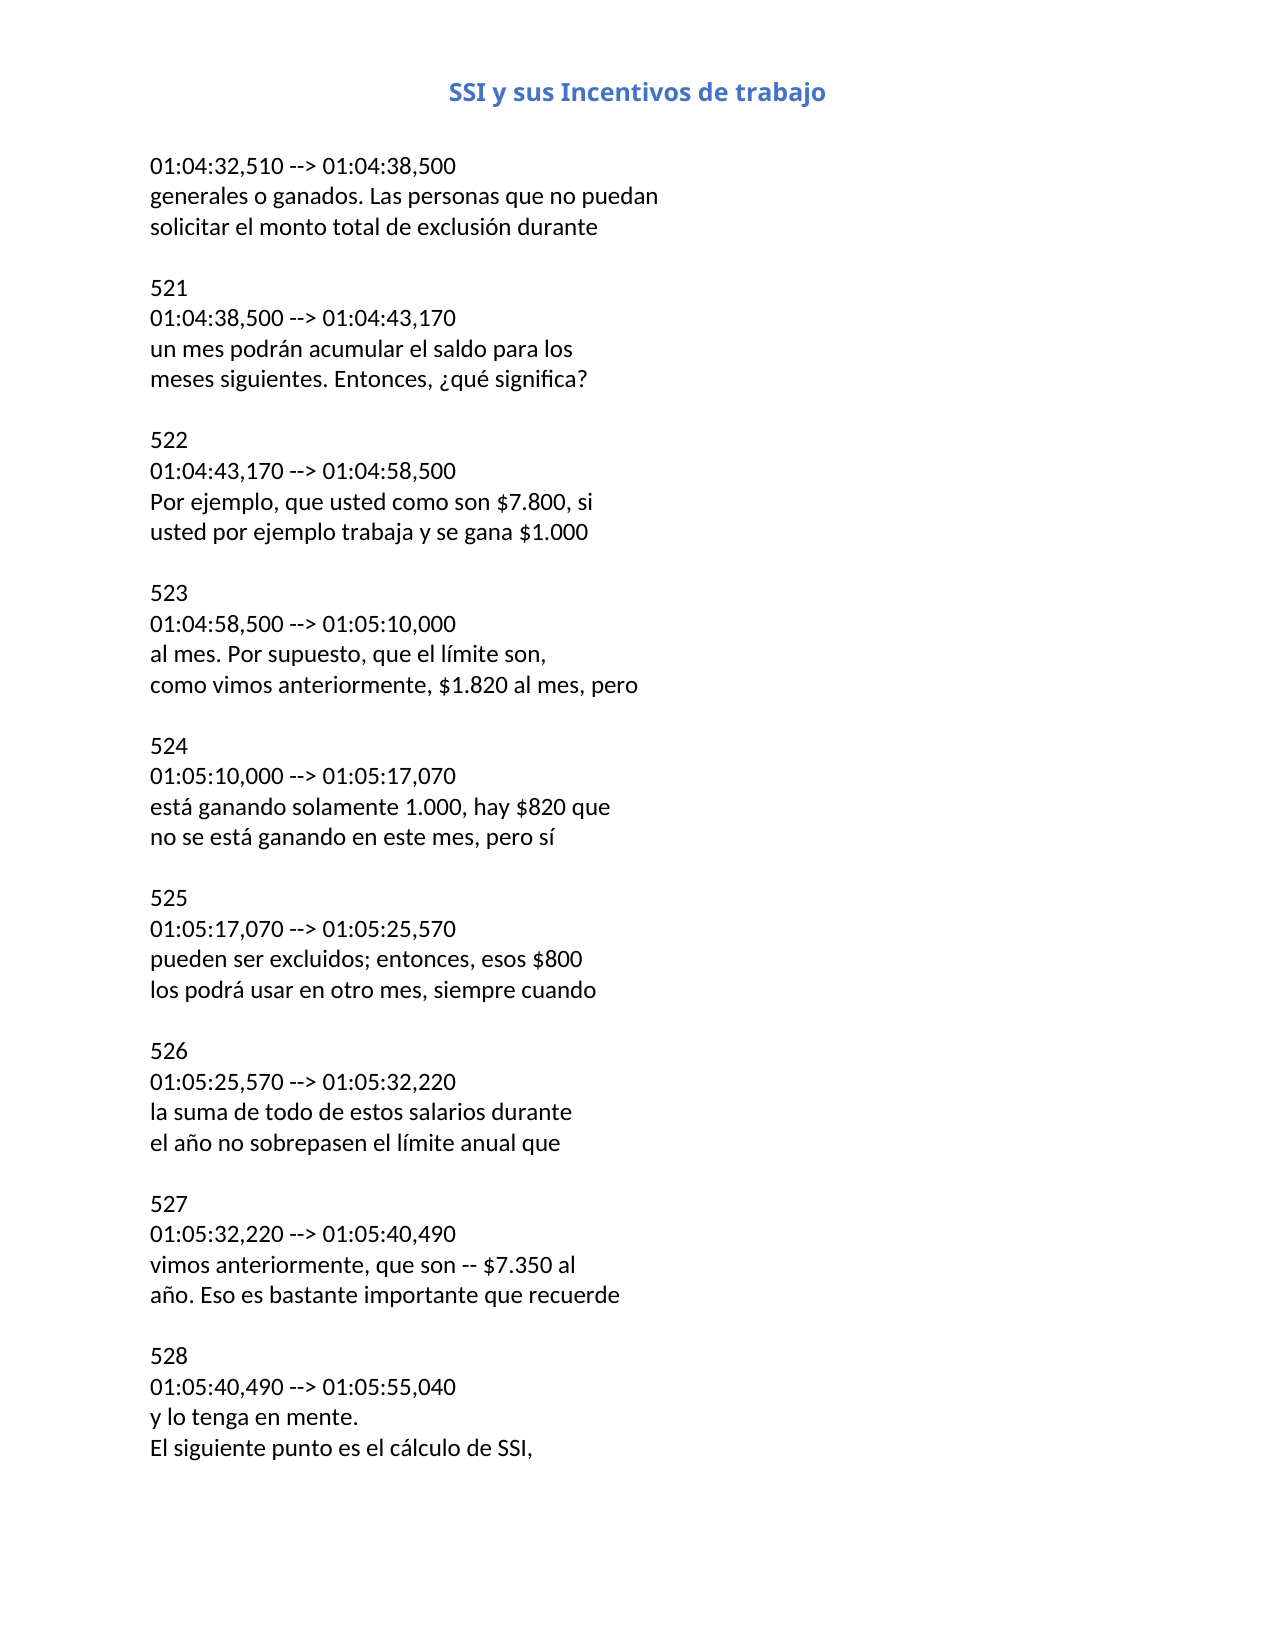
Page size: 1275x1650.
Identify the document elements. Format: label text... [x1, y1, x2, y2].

text generales o ganados. Las personas que no puedan [150, 181, 1125, 211]
text año. Eso es bastante importante que recuerde [150, 1279, 1125, 1310]
text Por ejemplo, que usted como son $7.800, si [150, 486, 1125, 516]
text 525 [150, 882, 1125, 913]
text está ganando solamente 1.000, hay $820 que [150, 791, 1125, 821]
text usted por ejemplo trabaja y se gana $1.000 [150, 516, 1125, 547]
text El siguiente punto es el cálculo de SSI, [150, 1432, 1125, 1462]
text un mes podrán acumular el saldo para los [150, 333, 1125, 364]
text meses siguientes. Entonces, ¿qué significa? [150, 364, 1125, 394]
text 528 [150, 1340, 1125, 1371]
text no se está ganando en este mes, pero sí [150, 821, 1125, 852]
text pueden ser excluidos; entonces, esos $800 [150, 943, 1125, 974]
text como vimos anteriormente, $1.820 al mes, pero [150, 669, 1125, 699]
text 01:04:43,170 --> 01:04:58,500 [150, 455, 1125, 486]
text los podrá usar en otro mes, siempre cuando [150, 974, 1125, 1004]
text al mes. Por supuesto, que el límite son, [150, 638, 1125, 669]
text 01:05:10,000 --> 01:05:17,070 [150, 760, 1125, 791]
text 01:04:58,500 --> 01:05:10,000 [150, 608, 1125, 638]
text 526 [150, 1035, 1125, 1066]
text 01:04:38,500 --> 01:04:43,170 [150, 303, 1125, 333]
text y lo tenga en mente. [150, 1401, 1125, 1432]
text 523 [150, 577, 1125, 608]
text 527 [150, 1188, 1125, 1218]
text 01:05:40,490 --> 01:05:55,040 [150, 1371, 1125, 1401]
text la suma de todo de estos salarios durante [150, 1096, 1125, 1127]
text 524 [150, 730, 1125, 760]
text solicitar el monto total de exclusión durante [150, 211, 1125, 242]
text vimos anteriormente, que son -- $7.350 al [150, 1249, 1125, 1279]
text 01:05:32,220 --> 01:05:40,490 [150, 1218, 1125, 1249]
text 521 [150, 272, 1125, 303]
text el año no sobrepasen el límite anual que [150, 1127, 1125, 1157]
text 01:05:17,070 --> 01:05:25,570 [150, 913, 1125, 943]
text 522 [150, 425, 1125, 455]
text 01:05:25,570 --> 01:05:32,220 [150, 1066, 1125, 1096]
text 01:04:32,510 --> 01:04:38,500 [150, 150, 1125, 181]
